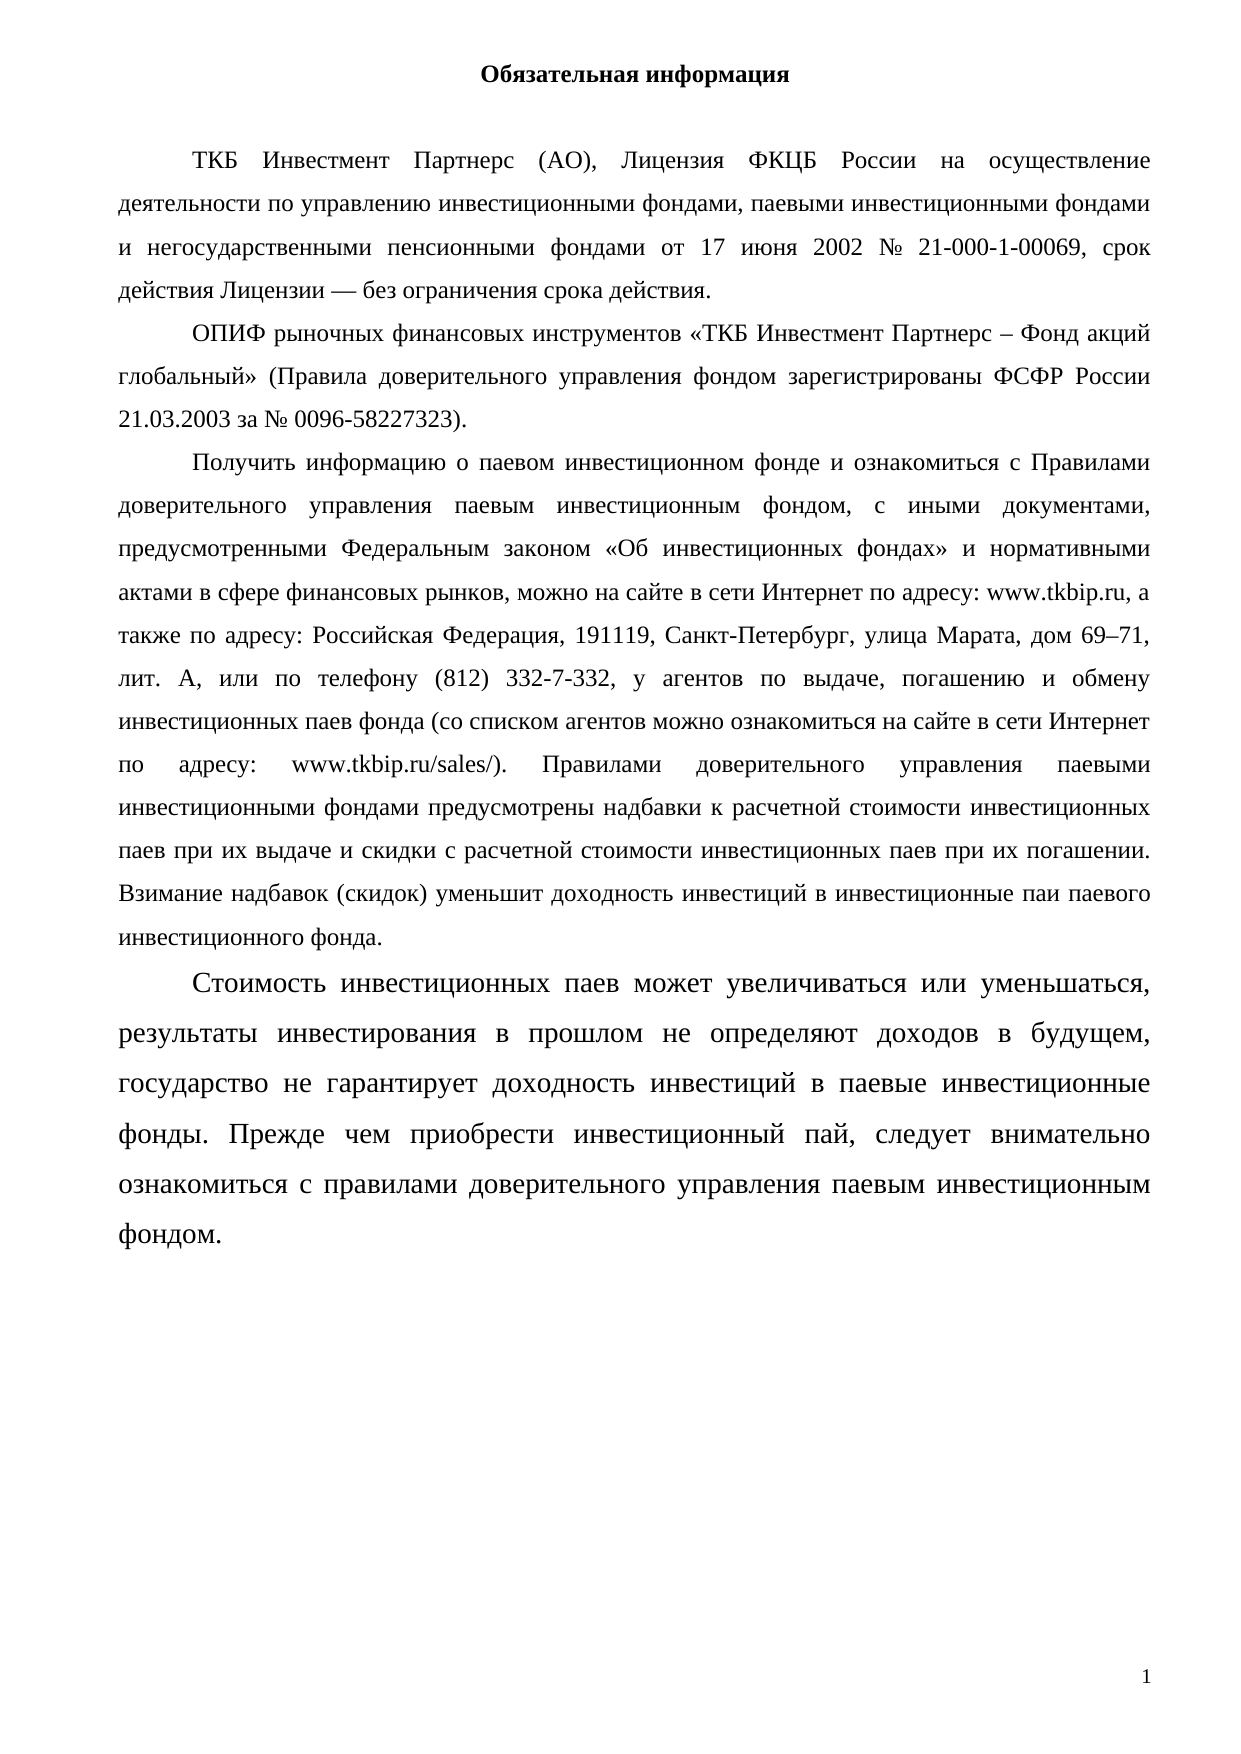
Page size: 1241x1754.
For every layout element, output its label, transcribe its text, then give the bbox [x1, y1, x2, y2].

text Получить информацию о паевом инвестиционном фонде и ознакомиться с Правилами доверительного управления паевым инвестиционным фондом, с иными документами, предусмотренными Федеральным законом «Об инвестиционных фондах» и нормативными актами в сфере финансовых рынков, можно на сайте в сети Интернет по адресу: www.tkbip.ru, а также по адресу: Российская Федерация, 191119, Санкт-Петербург, улица Марата, дом 69–71, лит. А, или по телефону (812) 332-7-332, у агентов по выдаче, погашению и обмену инвестиционных паев фонда (со списком агентов можно ознакомиться на сайте в сети Интернет по адресу: www.tkbip.ru/sales/). Правилами доверительного управления паевыми инвестиционными фондами предусмотрены надбавки к расчетной стоимости инвестиционных паев при их выдаче и скидки с расчетной стоимости инвестиционных паев при их погашении. Взимание надбавок (скидок) уменьшит доходность инвестиций в инвестиционные паи паевого инвестиционного фонда. [118, 447, 1152, 950]
text Стоимость инвестиционных паев может увеличиваться или уменьшаться, результаты инвестирования в прошлом не определяют доходов в будущем, государство не гарантирует доходность инвестиций в паевые инвестиционные фонды. Прежде чем приобрести инвестиционный пай, следует внимательно ознакомиться с правилами доверительного управления паевым инвестиционным фондом. [118, 965, 1152, 1250]
text ОПИФ рыночных финансовых инструментов «ТКБ Инвестмент Партнерс – Фонд акций глобальный» (Правила доверительного управления фондом зарегистрированы ФСФР России 21.03.2003 за № 0096-58227323). [118, 318, 1152, 433]
text Обязательная информация [118, 59, 1152, 88]
text ТКБ Инвестмент Партнерс (АО), Лицензия ФКЦБ России на осуществление деятельности по управлению инвестиционными фондами, паевыми инвестиционными фондами и негосударственными пенсионными фондами от 17 июня 2002 № 21-000-1-00069, срок действия Лицензии — без ограничения срока действия. [118, 145, 1152, 303]
